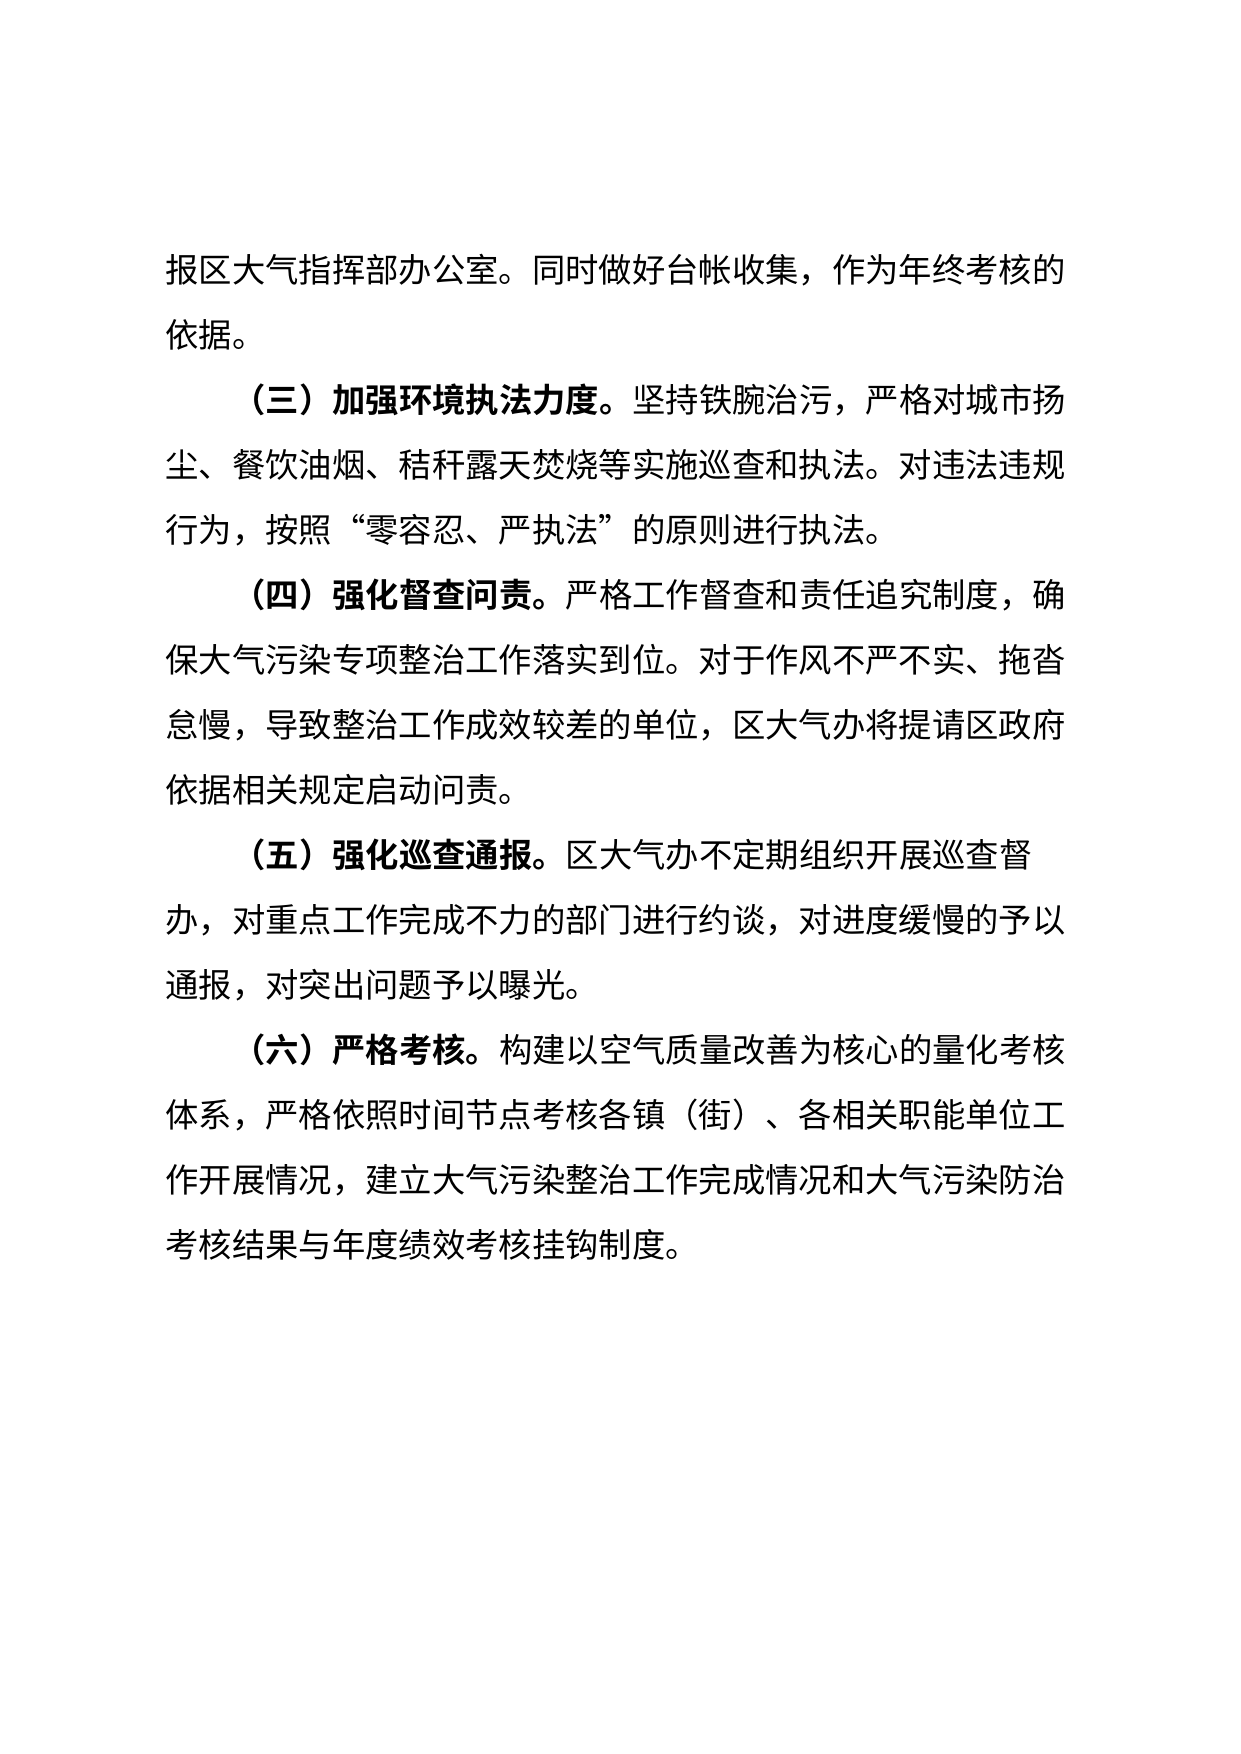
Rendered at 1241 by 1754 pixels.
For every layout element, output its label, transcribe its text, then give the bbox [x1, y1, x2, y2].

text （三）加强环境执法力度。坚持铁腕治污，严格对城市扬尘、餐饮油烟、秸秆露天焚烧等实施巡查和执法。对违法违规行为，按照“零容忍、严执法”的原则进行执法。 [165, 366, 1075, 561]
list （五）强化巡查通报。区大气办不定期组织开展巡查督办，对重点工作完成不力的部门进行约谈，对进度缓慢的予以通报，对突出问题予以曝光。 [165, 821, 1075, 1016]
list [165, 236, 1075, 366]
list （六）严格考核。构建以空气质量改善为核心的量化考核体系，严格依照时间节点考核各镇（街）、各相关职能单位工作开展情况，建立大气污染整治工作完成情况和大气污染防治考核结果与年度绩效考核挂钩制度。 [165, 1016, 1075, 1276]
list （四）强化督查问责。严格工作督查和责任追究制度，确保大气污染专项整治工作落实到位。对于作风不严不实、拖沓怠慢，导致整治工作成效较差的单位，区大气办将提请区政府依据相关规定启动问责。 [165, 561, 1075, 821]
